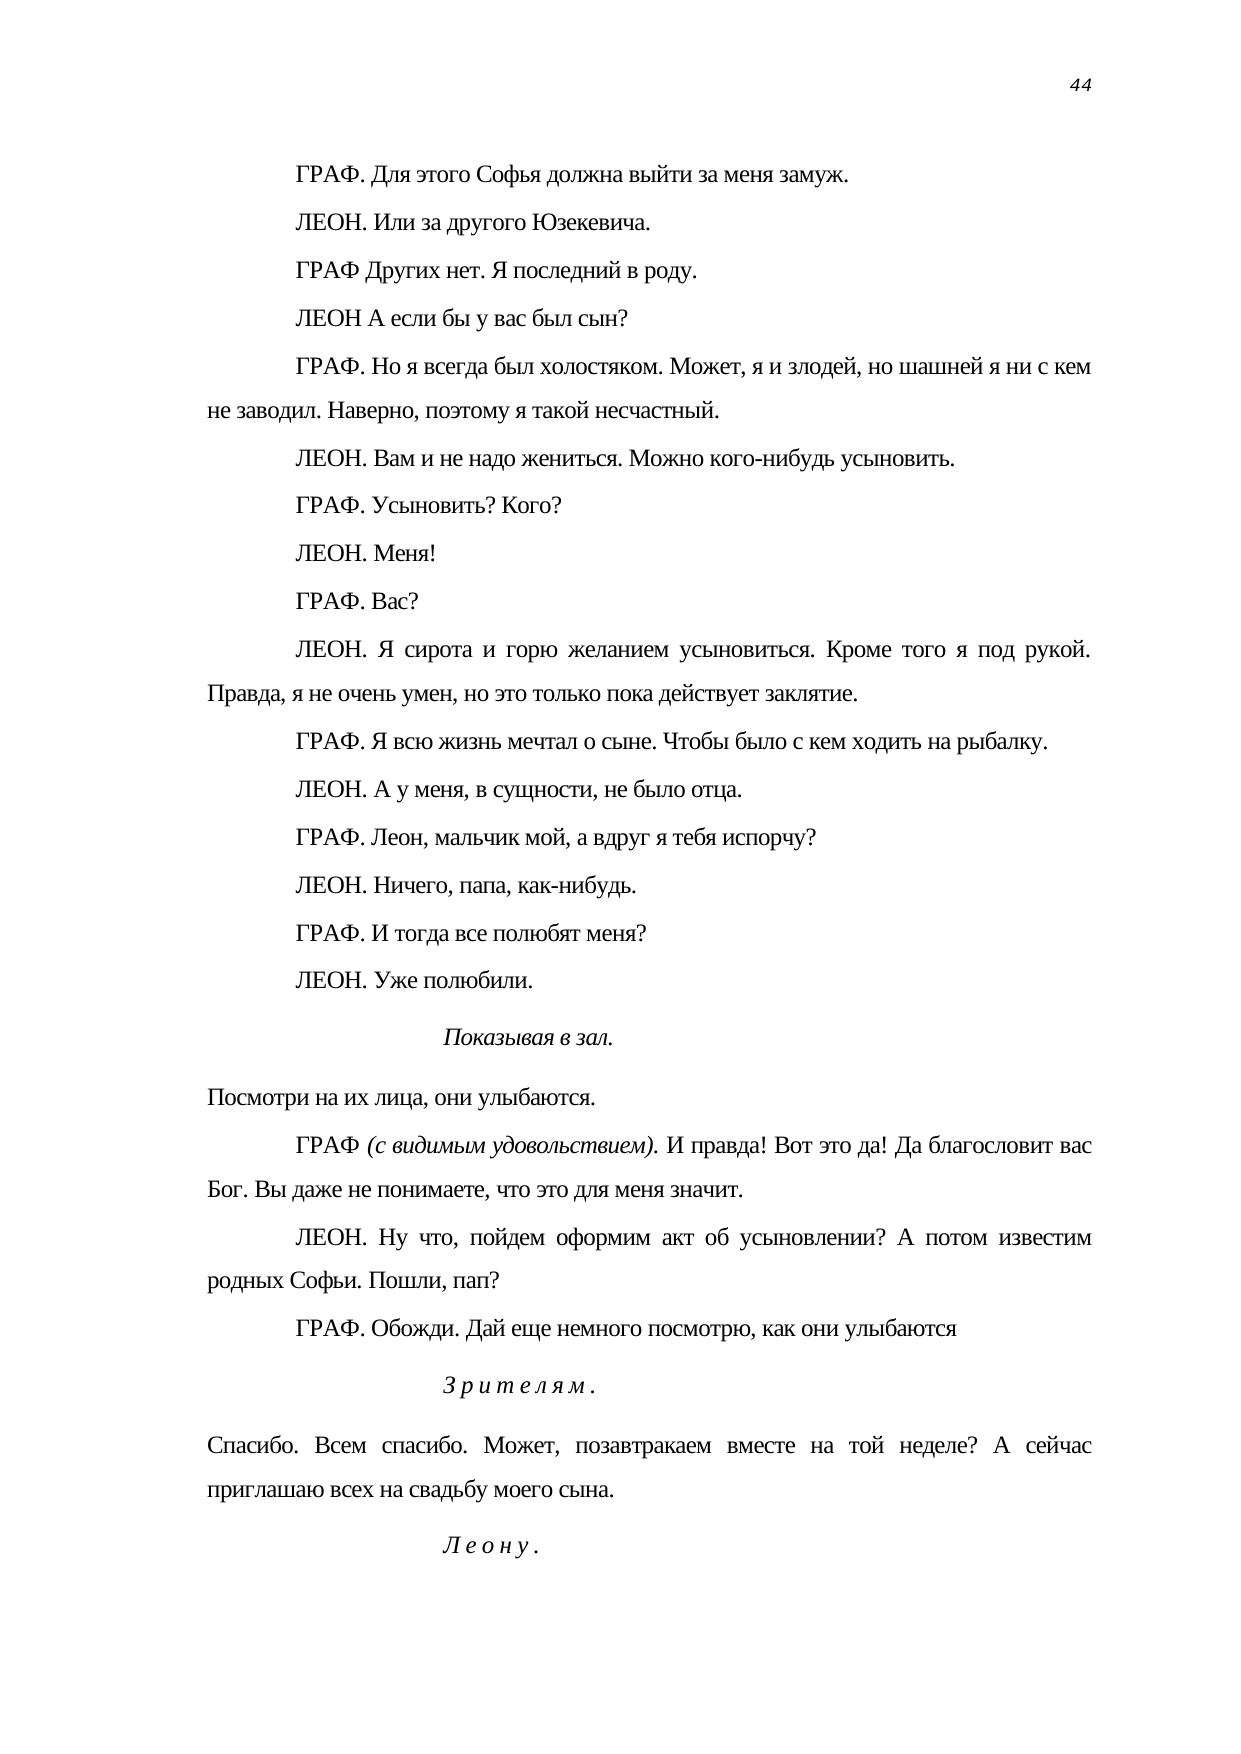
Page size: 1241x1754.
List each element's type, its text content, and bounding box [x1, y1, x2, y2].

text ГРАФ. Леон, мальчик мой, а вдруг я тебя испорчу? [207, 810, 1092, 854]
text ГРАФ. Я всю жизнь мечтал о сыне. Чтобы было с кем ходить на рыбалку. [207, 714, 1092, 758]
text ГРАФ. Вас? [207, 575, 1092, 618]
text ЛЕОН А если бы у вас был сын? [207, 291, 1092, 335]
text ЛЕОН. Я сирота и горю желанием усыновиться. Кроме того я под рукой. Правда, я не очень умен, но это только пока действует заклятие. [207, 623, 1092, 710]
text ЛЕОН. Меня! [207, 527, 1092, 571]
text Спасибо. Всем спасибо. Может, позавтракаем вместе на той неделе? А сейчас приглашаю всех на свадьбу моего сына. [207, 1418, 1092, 1506]
text З р и т е л я м . [443, 1358, 1092, 1402]
text ЛЕОН. Уже полюбили. [207, 954, 1092, 998]
text ГРАФ. Обожди. Дай еще немного посмотрю, как они улыбаются [207, 1302, 1092, 1346]
text ГРАФ. Но я всегда был холостяком. Может, я и злодей, но шашней я ни с кем не заводил. Наверно, поэтому я такой несчастный. [207, 339, 1092, 427]
text ГРАФ. Усыновить? Кого? [207, 479, 1092, 523]
text ГРАФ Других нет. Я последний в роду. [207, 243, 1092, 287]
text ЛЕОН. А у меня, в сущности, не было отца. [207, 762, 1092, 806]
text ЛЕОН. Ну что, пойдем оформим акт об усыновлении? А потом известим родных Софьи. Пошли, пап? [207, 1210, 1092, 1298]
text Показывая в зал. [443, 1010, 1092, 1054]
text ГРАФ. И тогда все полюбят меня? [207, 906, 1092, 950]
text ЛЕОН. Ничего, папа, как-нибудь. [207, 858, 1092, 902]
text ЛЕОН. Вам и не надо жениться. Можно кого-нибудь усыновить. [207, 431, 1092, 475]
text ГРАФ. Для этого Софья должна выйти за меня замуж. [207, 148, 1092, 191]
text Посмотри на их лица, они улыбаются. [207, 1071, 1092, 1114]
text Л е о н у . [443, 1518, 1092, 1562]
text ГРАФ (с видимым удовольствием). И правда! Вот это да! Да благословит вас Бог. Вы даже не понимаете, что это для меня значит. [207, 1118, 1092, 1206]
text ЛЕОН. Или за другого Юзекевича. [207, 196, 1092, 239]
